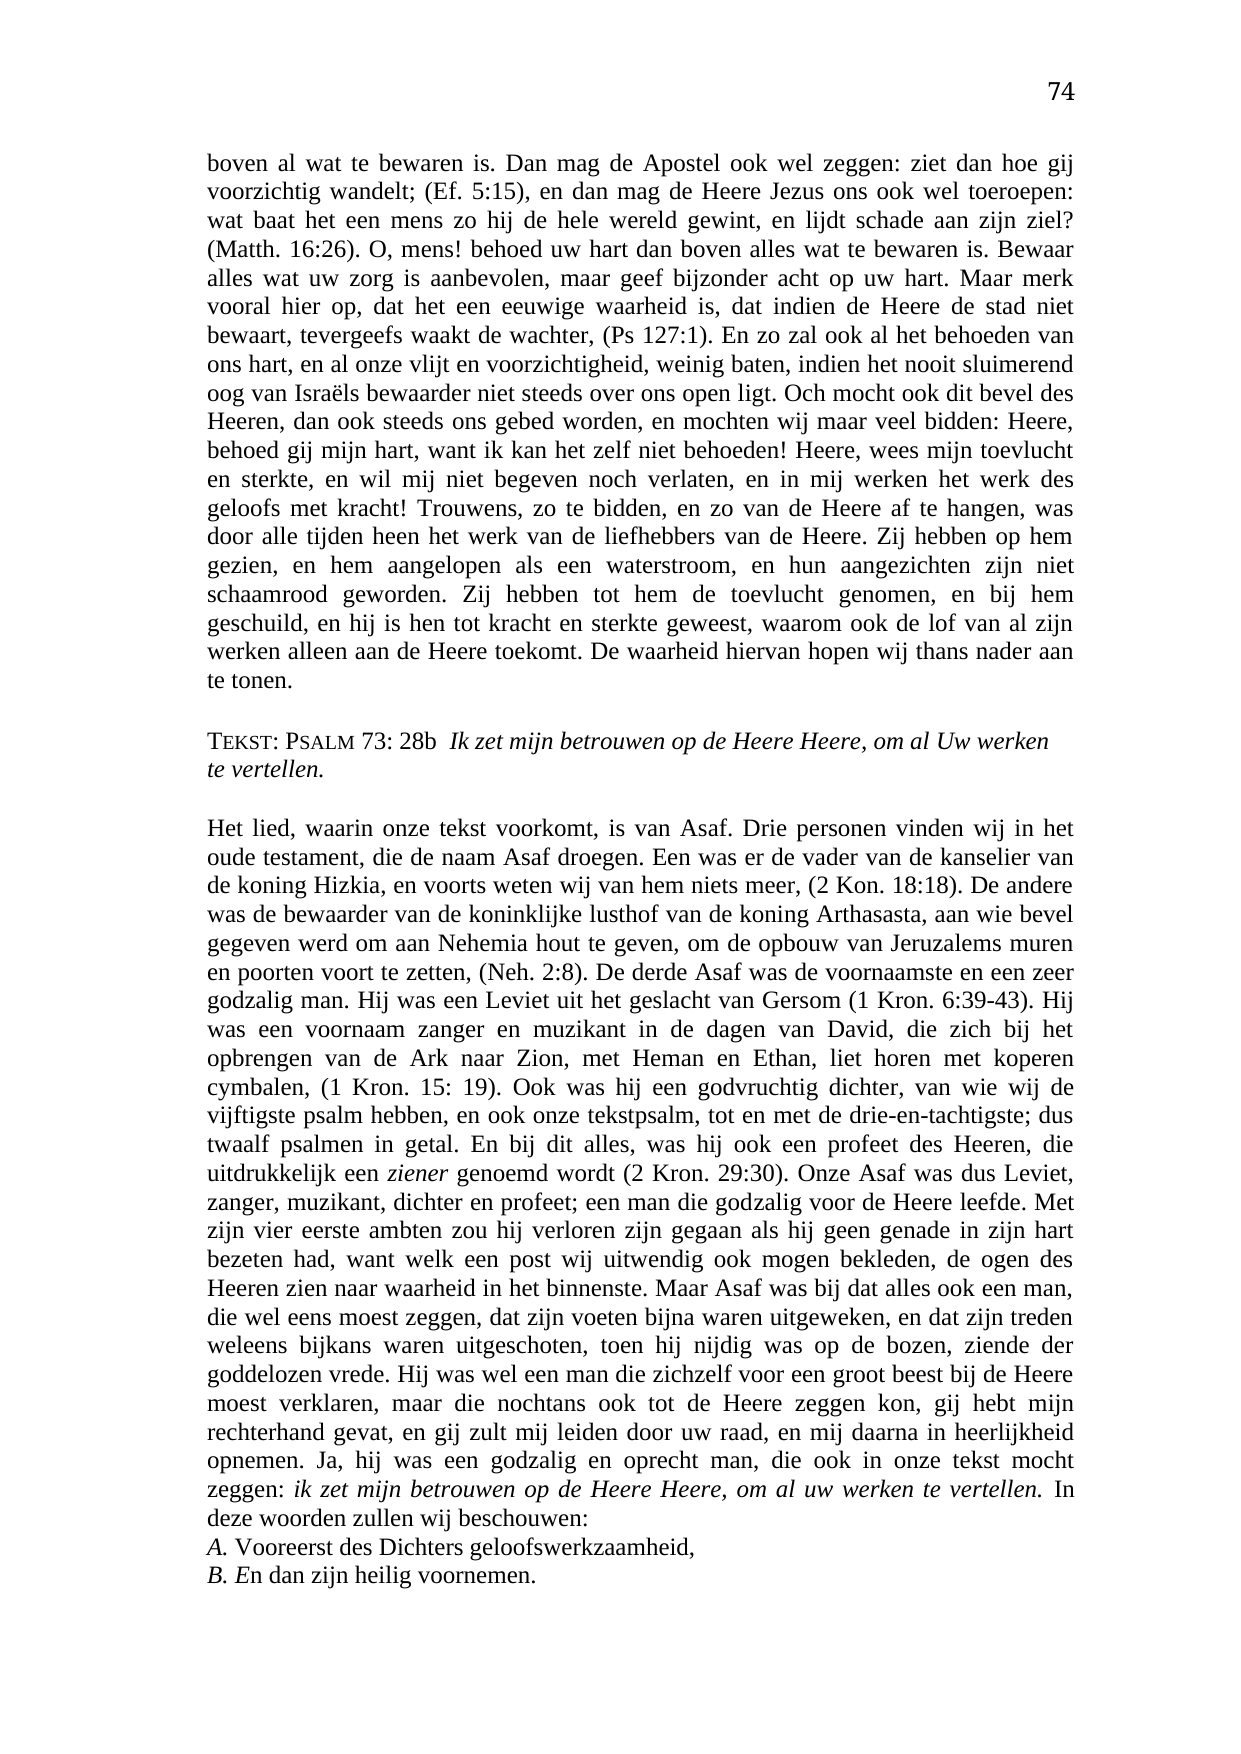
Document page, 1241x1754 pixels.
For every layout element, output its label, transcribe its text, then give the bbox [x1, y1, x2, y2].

text Tekst: Psalm 73: 28b Ik zet mijn betrouwen op de Heere Heere, om al Uw werken te vertellen. [207, 726, 1072, 783]
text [207, 148, 1075, 694]
text Het lied, waarin onze tekst voorkomt, is van Asaf. Drie personen vinden wij in het oude testament, die de naam Asaf droegen. Een was er de vader van de kanselier van de koning Hizkia, en voorts weten wij van hem niets meer, (2 Kon. 18:18). De andere was de bewaarder van de koninklijke lusthof van de koning Arthasasta, aan wie bevel gegeven werd om aan Nehemia hout te geven, om de opbouw van Jeruzalems muren en poorten voort te zetten, (Neh. 2:8). De derde Asaf was de voornaamste en een zeer godzalig man. Hij was een Leviet uit het geslacht van Gersom (1 Kron. 6:39-43). Hij was een voornaam zanger en muzikant in de dagen van David, die zich bij het opbrengen van de Ark naar Zion, met Heman en Ethan, liet horen met koperen cymbalen, (1 Kron. 15: 19). Ook was hij een godvruchtig dichter, van wie wij de vijftigste psalm hebben, en ook onze tekstpsalm, tot en met de drie-en-tachtigste; dus twaalf psalmen in getal. En bij dit alles, was hij ook een profeet des Heeren, die uitdrukkelijk een ziener genoemd wordt (2 Kron. 29:30). Onze Asaf was dus Leviet, zanger, muzikant, dichter en profeet; een man die godzalig voor de Heere leefde. Met zijn vier eerste ambten zou hij verloren zijn gegaan als hij geen genade in zijn hart bezeten had, want welk een post wij uitwendig ook mogen bekleden, de ogen des Heeren zien naar waarheid in het binnenste. Maar Asaf was bij dat alles ook een man, die wel eens moest zeggen, dat zijn voeten bijna waren uitgeweken, en dat zijn treden weleens bijkans waren uitgeschoten, toen hij nijdig was op de bozen, ziende der goddelozen vrede. Hij was wel een man die zichzelf voor een groot beest bij de Heere moest verklaren, maar die nochtans ook tot de Heere zeggen kon, gij hebt mijn rechterhand gevat, en gij zult mij leiden door uw raad, en mij daarna in heerlijkheid opnemen. Ja, hij was een godzalig en oprecht man, die ook in onze tekst mocht zeggen: ik zet mijn betrouwen op de Heere Heere, om al uw werken te vertellen. In deze woorden zullen wij beschouwen: [207, 813, 1075, 1532]
text A. Vooreerst des Dichters geloofswerkzaamheid, [207, 1532, 1075, 1561]
text B. En dan zijn heilig voornemen. [207, 1561, 1075, 1589]
